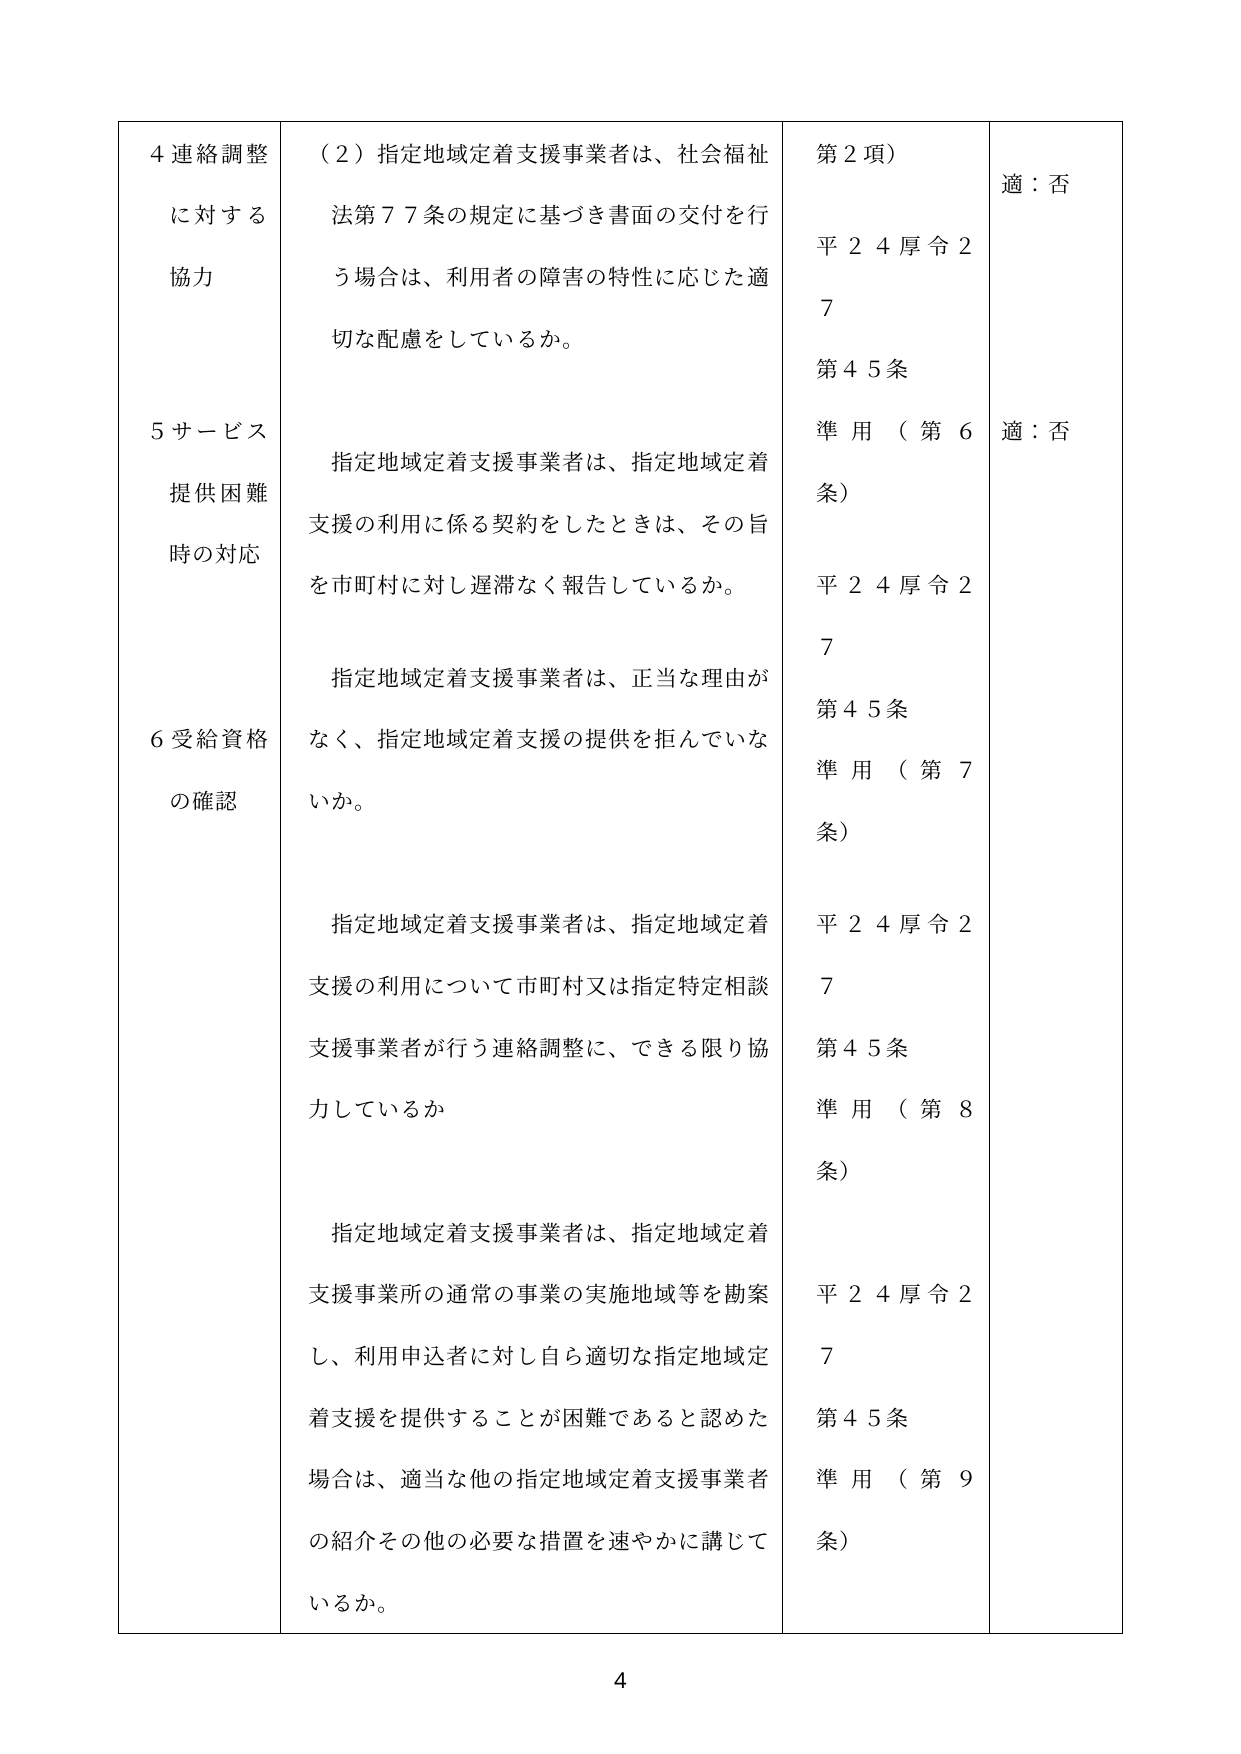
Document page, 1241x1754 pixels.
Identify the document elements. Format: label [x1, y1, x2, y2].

table_cell [119, 122, 280, 1632]
table_cell [783, 122, 989, 1632]
table_cell [990, 122, 1122, 1632]
table_cell [281, 122, 782, 1632]
